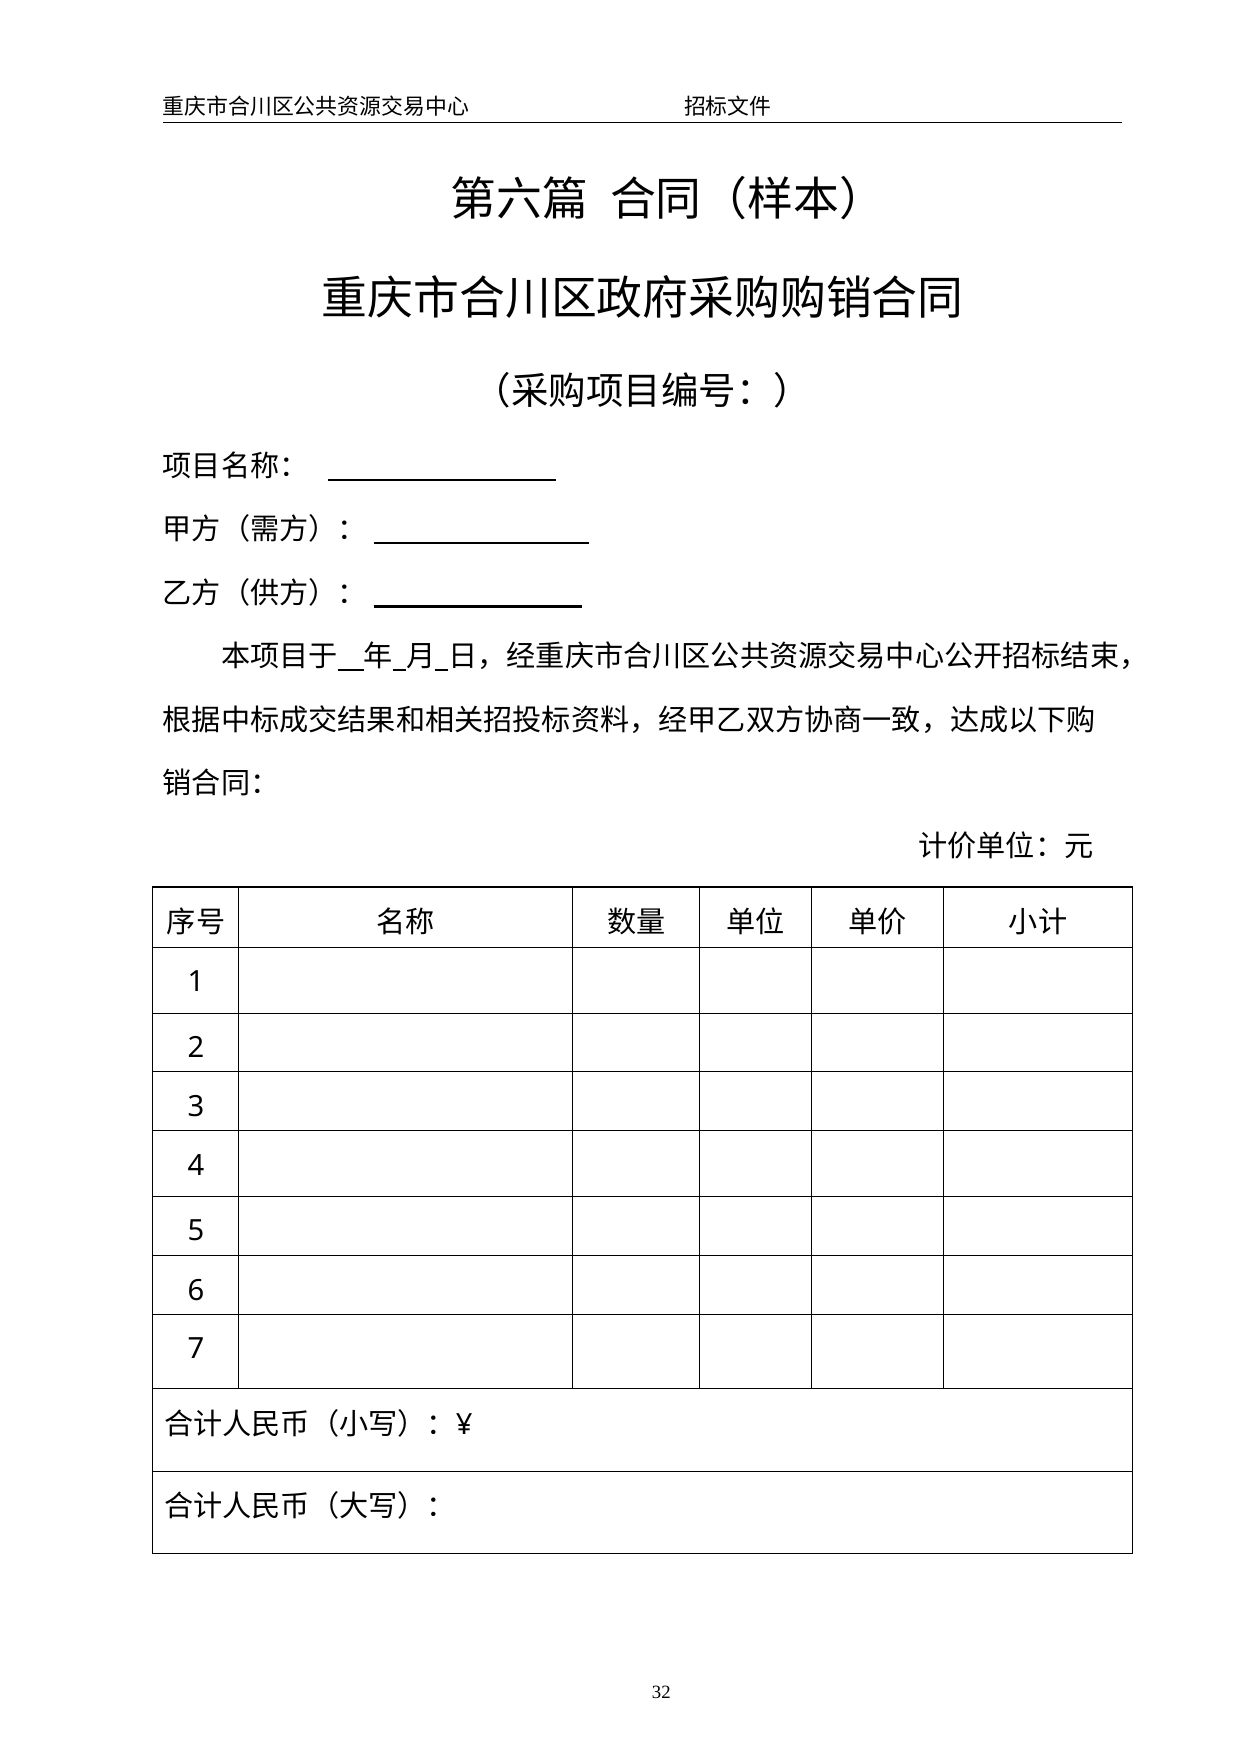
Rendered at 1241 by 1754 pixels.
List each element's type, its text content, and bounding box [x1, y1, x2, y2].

text 项目名称： [162, 442, 1122, 485]
table_cell [700, 948, 811, 1013]
table_cell [812, 1256, 943, 1314]
text 乙方（供方）： [162, 569, 1122, 612]
table_cell 合计人民币（大写）： [153, 1472, 1132, 1553]
text 计价单位：元 [162, 823, 1093, 865]
table_cell [239, 1072, 572, 1130]
table_cell [573, 1315, 699, 1388]
table_cell [944, 1072, 1132, 1130]
table_header 单价 [812, 888, 943, 947]
table_header 数量 [573, 888, 699, 947]
table_cell [239, 948, 572, 1013]
table_header 序号 [153, 888, 238, 947]
table_cell [573, 1072, 699, 1130]
table_cell [573, 1256, 699, 1314]
table_cell [239, 1014, 572, 1071]
table_cell [812, 1014, 943, 1071]
table_cell 4 [153, 1131, 238, 1196]
table_cell [812, 1131, 943, 1196]
table_cell [239, 1197, 572, 1255]
table_cell [944, 1315, 1132, 1388]
table_cell [812, 1315, 943, 1388]
text （采购项目编号：） [162, 361, 1122, 415]
table_cell [573, 1131, 699, 1196]
table_cell 3 [153, 1072, 238, 1130]
table_cell [944, 1256, 1132, 1314]
table_cell [812, 948, 943, 1013]
table_header 小计 [944, 888, 1132, 947]
table_cell 7 [153, 1315, 238, 1388]
table_cell [239, 1315, 572, 1388]
table_cell 1 [153, 948, 238, 1013]
table_cell 6 [153, 1256, 238, 1314]
table_cell [700, 1315, 811, 1388]
table_cell [944, 1014, 1132, 1071]
table_cell [700, 1072, 811, 1130]
table_cell [700, 1131, 811, 1196]
table_cell [944, 1197, 1132, 1255]
table_cell 2 [153, 1014, 238, 1071]
text 重庆市合川区政府采购购销合同 [162, 262, 1122, 328]
table_cell [700, 1197, 811, 1255]
table_cell [239, 1131, 572, 1196]
table_cell 5 [153, 1197, 238, 1255]
table_cell [944, 948, 1132, 1013]
table_cell [700, 1256, 811, 1314]
table_cell [573, 1014, 699, 1071]
table_cell [700, 1014, 811, 1071]
table_header 单位 [700, 888, 811, 947]
table_cell [573, 1197, 699, 1255]
text 甲方（需方）： [162, 506, 1122, 548]
table_cell [812, 1197, 943, 1255]
table_cell [239, 1256, 572, 1314]
text 本项目于 年 月 日，经重庆市合川区公共资源交易中心公开招标结束，根据中标成交结果和相关招投标资料，经甲乙双方协商一致，达成以下购销合同： [162, 633, 1122, 802]
table_header 名称 [239, 888, 572, 947]
table_cell [812, 1072, 943, 1130]
table_cell [944, 1131, 1132, 1196]
table_cell [573, 948, 699, 1013]
subtitle 合同（样本） [450, 162, 1122, 228]
table_cell 合计人民币（小写）：¥ [153, 1389, 1132, 1471]
